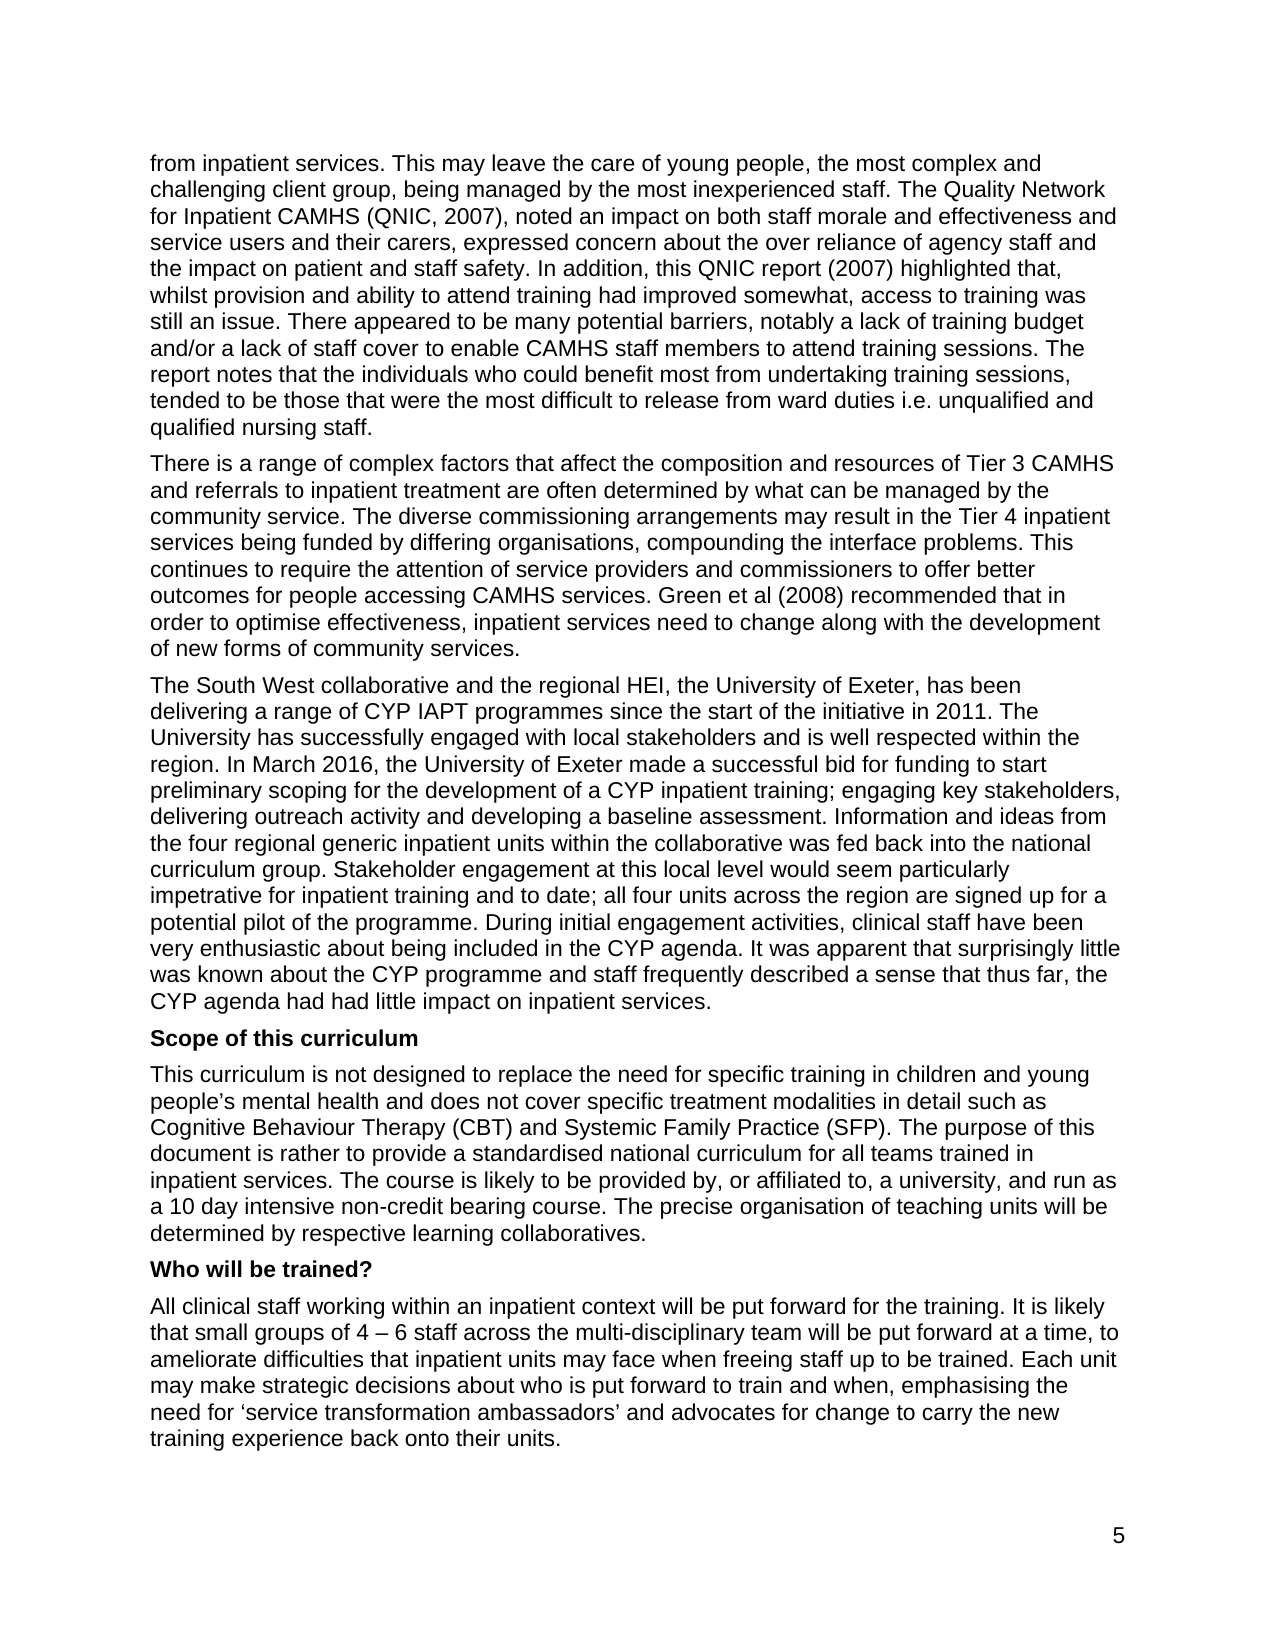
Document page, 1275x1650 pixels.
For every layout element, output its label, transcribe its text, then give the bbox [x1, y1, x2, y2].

text This curriculum is not designed to replace the need for specific training in children and young people’s mental health and does not cover specific treatment modalities in detail such as Cognitive Behaviour Therapy (CBT) and Systemic Family Practice (SFP). The purpose of this document is rather to provide a standardised national curriculum for all teams trained in inpatient services. The course is likely to be provided by, or affiliated to, a university, and run as a 10 day intensive non-credit bearing course. The precise organisation of teaching units will be determined by respective learning collaboratives. [150, 1061, 1125, 1246]
text There is a range of complex factors that affect the composition and resources of Tier 3 CAMHS and referrals to inpatient treatment are often determined by what can be managed by the community service. The diverse commissioning arrangements may result in the Tier 4 inpatient services being funded by differing organisations, compounding the interface problems. This continues to require the attention of service providers and commissioners to offer better outcomes for people accessing CAMHS services. Green et al (2008) recommended that in order to optimise effectiveness, inpatient services need to change along with the development of new forms of community services. [150, 450, 1125, 661]
text All clinical staff working within an inpatient context will be put forward for the training. It is likely that small groups of 4 – 6 staff across the multi-disciplinary team will be put forward at a time, to ameliorate difficulties that inpatient units may face when freeing staff up to be trained. Each unit may make strategic decisions about who is put forward to train and when, emphasising the need for ‘service transformation ambassadors’ and advocates for change to carry the new training experience back onto their units. [150, 1293, 1125, 1451]
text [150, 150, 1125, 440]
text The South West collaborative and the regional HEI, the University of Exeter, has been delivering a range of CYP IAPT programmes since the start of the initiative in 2011. The University has successfully engaged with local stakeholders and is well respected within the region. In March 2016, the University of Exeter made a successful bid for funding to start preliminary scoping for the development of a CYP inpatient training; engaging key stakeholders, delivering outreach activity and developing a baseline assessment. Information and ideas from the four regional generic inpatient units within the collaborative was fed back into the national curriculum group. Stakeholder engagement at this local level would seem particularly impetrative for inpatient training and to date; all four units across the region are signed up for a potential pilot of the programme. During initial engagement activities, clinical staff have been very enthusiastic about being included in the CYP agenda. It was apparent that surprisingly little was known about the CYP programme and staff frequently described a sense that thus far, the CYP agenda had had little impact on inpatient services. [150, 672, 1125, 1014]
text Who will be trained? [150, 1256, 1125, 1283]
text Scope of this curriculum [150, 1024, 1125, 1051]
